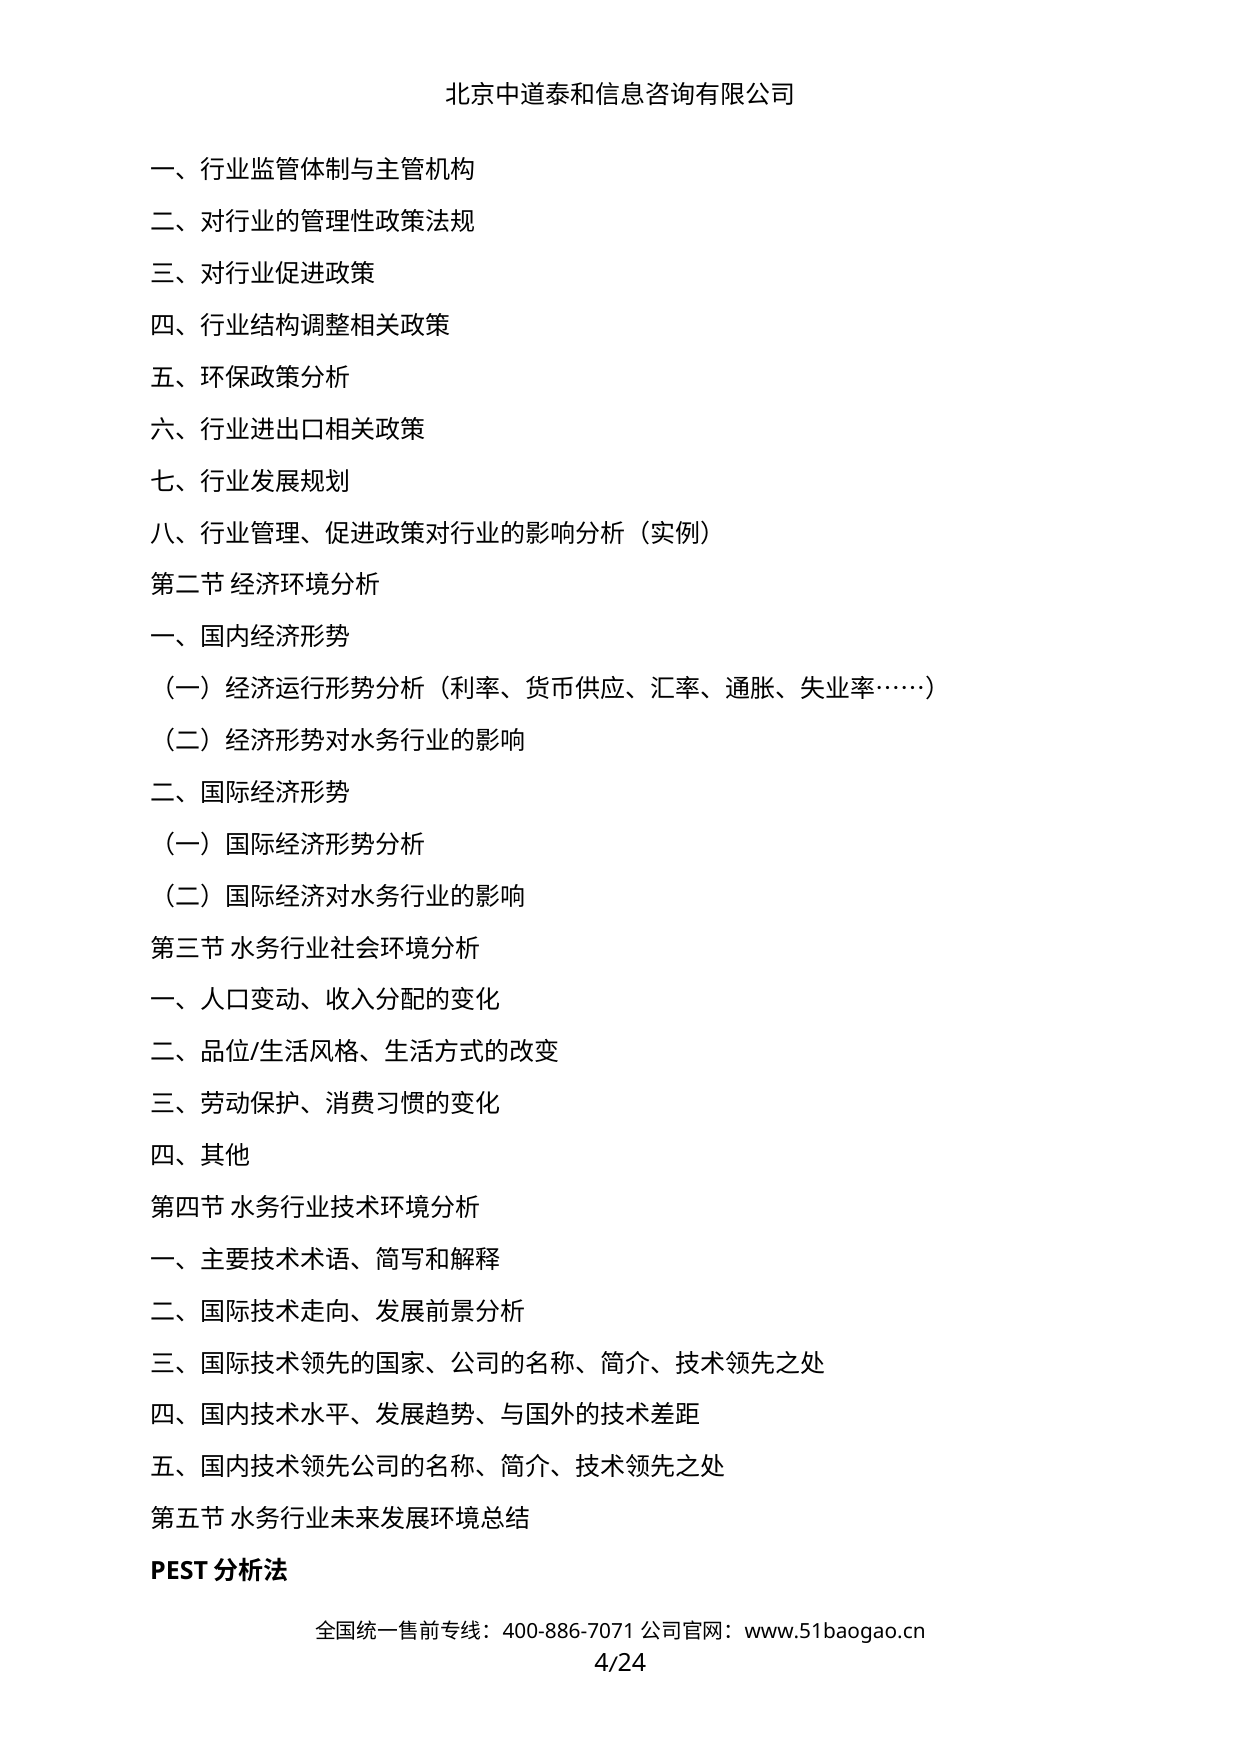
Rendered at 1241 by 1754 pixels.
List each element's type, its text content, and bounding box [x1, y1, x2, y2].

text 四、行业结构调整相关政策 [150, 306, 1090, 342]
text 一、主要技术术语、简写和解释 [150, 1239, 1090, 1276]
text 一、行业监管体制与主管机构 [150, 150, 1090, 186]
text 五、国内技术领先公司的名称、简介、技术领先之处 [150, 1447, 1090, 1483]
text 三、对行业促进政策 [150, 254, 1090, 290]
text （一）国际经济形势分析 [150, 824, 1090, 861]
text 第三节 水务行业社会环境分析 [150, 928, 1090, 964]
text 三、国际技术领先的国家、公司的名称、简介、技术领先之处 [150, 1343, 1090, 1379]
text 一、人口变动、收入分配的变化 [150, 980, 1090, 1016]
text 三、劳动保护、消费习惯的变化 [150, 1084, 1090, 1120]
text 二、品位/生活风格、生活方式的改变 [150, 1032, 1090, 1068]
text （二）国际经济对水务行业的影响 [150, 876, 1090, 912]
text 二、国际经济形势 [150, 772, 1090, 809]
text 四、其他 [150, 1136, 1090, 1172]
text 第二节 经济环境分析 [150, 565, 1090, 601]
text （一）经济运行形势分析（利率、货币供应、汇率、通胀、失业率……） [150, 669, 1090, 705]
text 六、行业进出口相关政策 [150, 409, 1090, 446]
text （二）经济形势对水务行业的影响 [150, 721, 1090, 757]
text 第五节 水务行业未来发展环境总结 [150, 1499, 1090, 1535]
text 二、对行业的管理性政策法规 [150, 202, 1090, 238]
text 七、行业发展规划 [150, 461, 1090, 497]
text 四、国内技术水平、发展趋势、与国外的技术差距 [150, 1395, 1090, 1431]
text PEST分析法 [150, 1551, 1090, 1587]
text 二、国际技术走向、发展前景分析 [150, 1291, 1090, 1327]
text 五、环保政策分析 [150, 357, 1090, 394]
text 第四节 水务行业技术环境分析 [150, 1187, 1090, 1224]
text 一、国内经济形势 [150, 617, 1090, 653]
text 八、行业管理、促进政策对行业的影响分析（实例） [150, 513, 1090, 549]
